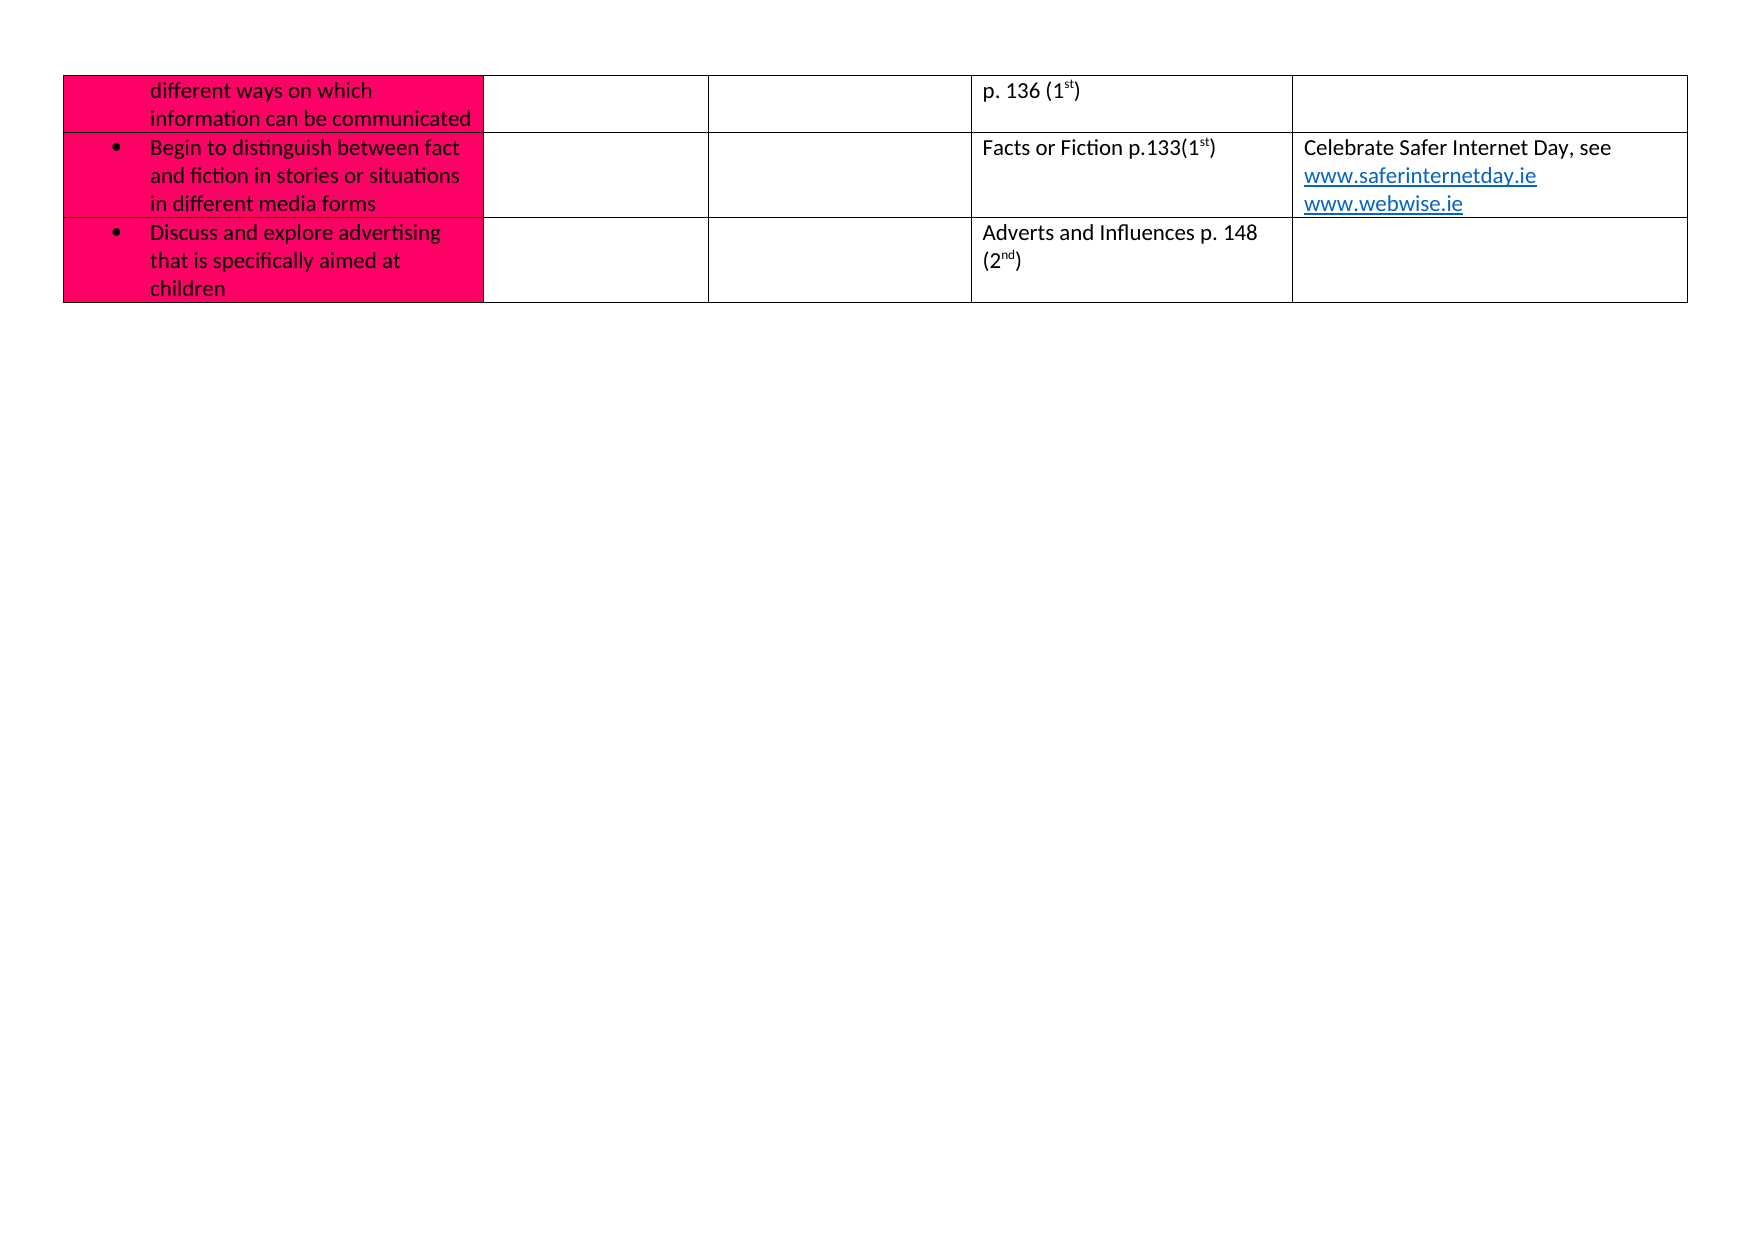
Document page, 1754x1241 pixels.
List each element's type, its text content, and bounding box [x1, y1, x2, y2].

table_cell [709, 76, 971, 132]
table_cell [709, 133, 971, 217]
table_cell Celebrate Safer Internet Day, see www.saferinternetday.ie www.webwise.ie [1293, 133, 1687, 217]
table_cell [484, 218, 708, 302]
table_cell [1293, 76, 1687, 132]
table_cell Adverts and Influences p. 148 (2nd) [972, 218, 1292, 302]
table_cell Facts or Fiction p.133(1st) [972, 133, 1292, 217]
table_cell [709, 218, 971, 302]
table_cell [484, 76, 708, 132]
table_cell Discuss and explore advertising that is specifically aimed at children [64, 218, 483, 302]
table_cell Begin to distinguish between fact and fiction in stories or situations in different media forms [64, 133, 483, 217]
table_cell [1293, 218, 1687, 302]
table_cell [972, 76, 1292, 132]
table_cell [484, 133, 708, 217]
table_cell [64, 76, 483, 132]
